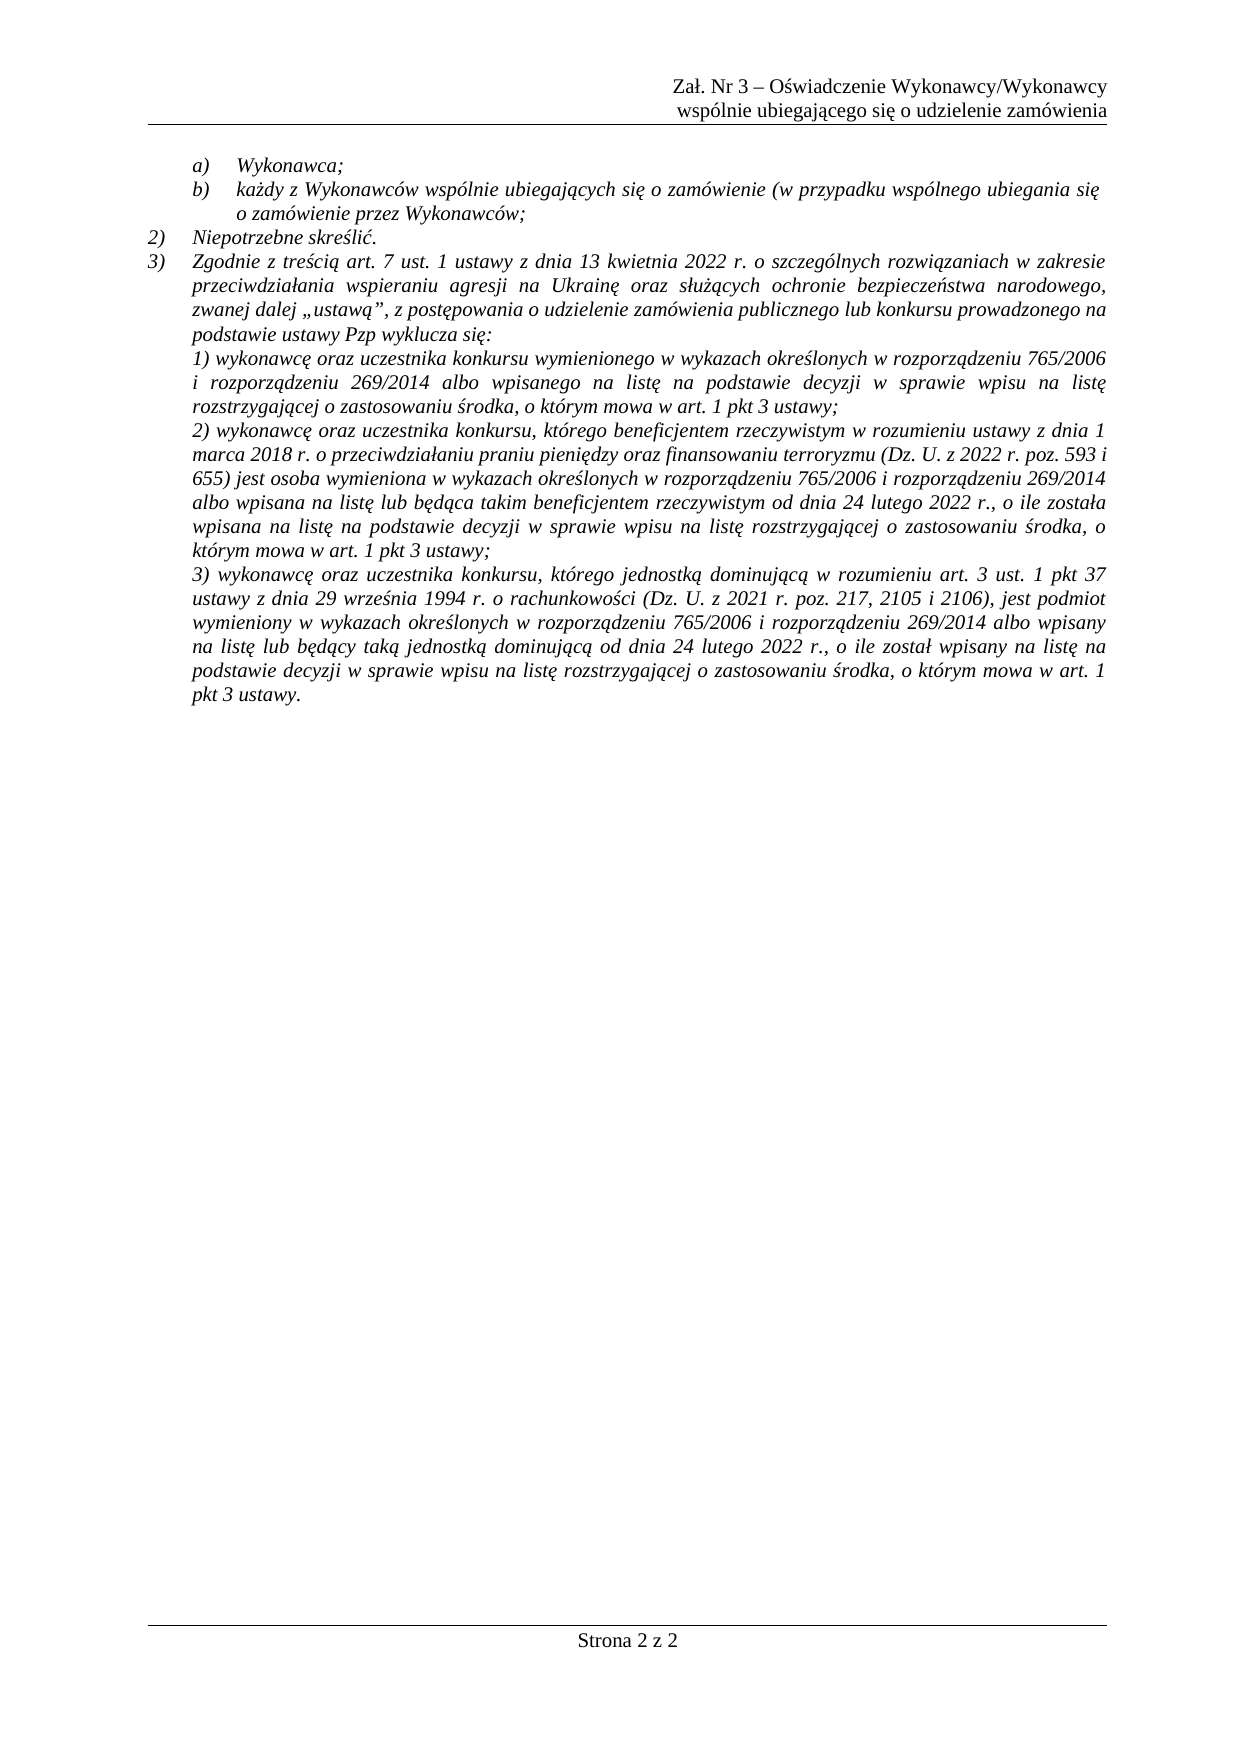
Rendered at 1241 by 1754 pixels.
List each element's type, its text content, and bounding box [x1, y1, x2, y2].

list każdy z Wykonawców wspólnie ubiegających się o zamówienie (w przypadku wspólnego ubiegania się o zamówienie przez Wykonawców; [192, 177, 1107, 225]
text 3) wykonawcę oraz uczestnika konkursu, którego jednostką dominującą w rozumieniu art. 3 ust. 1 pkt 37 ustawy z dnia 29 września 1994 r. o rachunkowości (Dz. U. z 2021 r. poz. 217, 2105 i 2106), jest podmiot wymieniony w wykazach określonych w rozporządzeniu 765/2006 i rozporządzeniu 269/2014 albo wpisany na listę lub będący taką jednostką dominującą od dnia 24 lutego 2022 r., o ile został wpisany na listę na podstawie decyzji w sprawie wpisu na listę rozstrzygającej o zastosowaniu środka, o którym mowa w art. 1 pkt 3 ustawy. [192, 562, 1107, 706]
text 1) wykonawcę oraz uczestnika konkursu wymienionego w wykazach określonych w rozporządzeniu 765/2006 i rozporządzeniu 269/2014 albo wpisanego na listę na podstawie decyzji w sprawie wpisu na listę rozstrzygającej o zastosowaniu środka, o którym mowa w art. 1 pkt 3 ustawy; [192, 346, 1107, 418]
list Zgodnie z treścią art. 7 ust. 1 ustawy z dnia 13 kwietnia 2022 r. o szczególnych rozwiązaniach w zakresie przeciwdziałania wspieraniu agresji na Ukrainę oraz służących ochronie bezpieczeństwa narodowego, zwanej dalej „ustawą”, z postępowania o udzielenie zamówienia publicznego lub konkursu prowadzonego na podstawie ustawy Pzp wyklucza się: [148, 249, 1107, 346]
list Niepotrzebne skreślić. [148, 225, 1107, 249]
text 2) wykonawcę oraz uczestnika konkursu, którego beneficjentem rzeczywistym w rozumieniu ustawy z dnia 1 marca 2018 r. o przeciwdziałaniu praniu pieniędzy oraz finansowaniu terroryzmu (Dz. U. z 2022 r. poz. 593 i 655) jest osoba wymieniona w wykazach określonych w rozporządzeniu 765/2006 i rozporządzeniu 269/2014 albo wpisana na listę lub będąca takim beneficjentem rzeczywistym od dnia 24 lutego 2022 r., o ile została wpisana na listę na podstawie decyzji w sprawie wpisu na listę rozstrzygającej o zastosowaniu środka, o którym mowa w art. 1 pkt 3 ustawy; [192, 418, 1107, 562]
list Wykonawca; [192, 153, 1107, 177]
